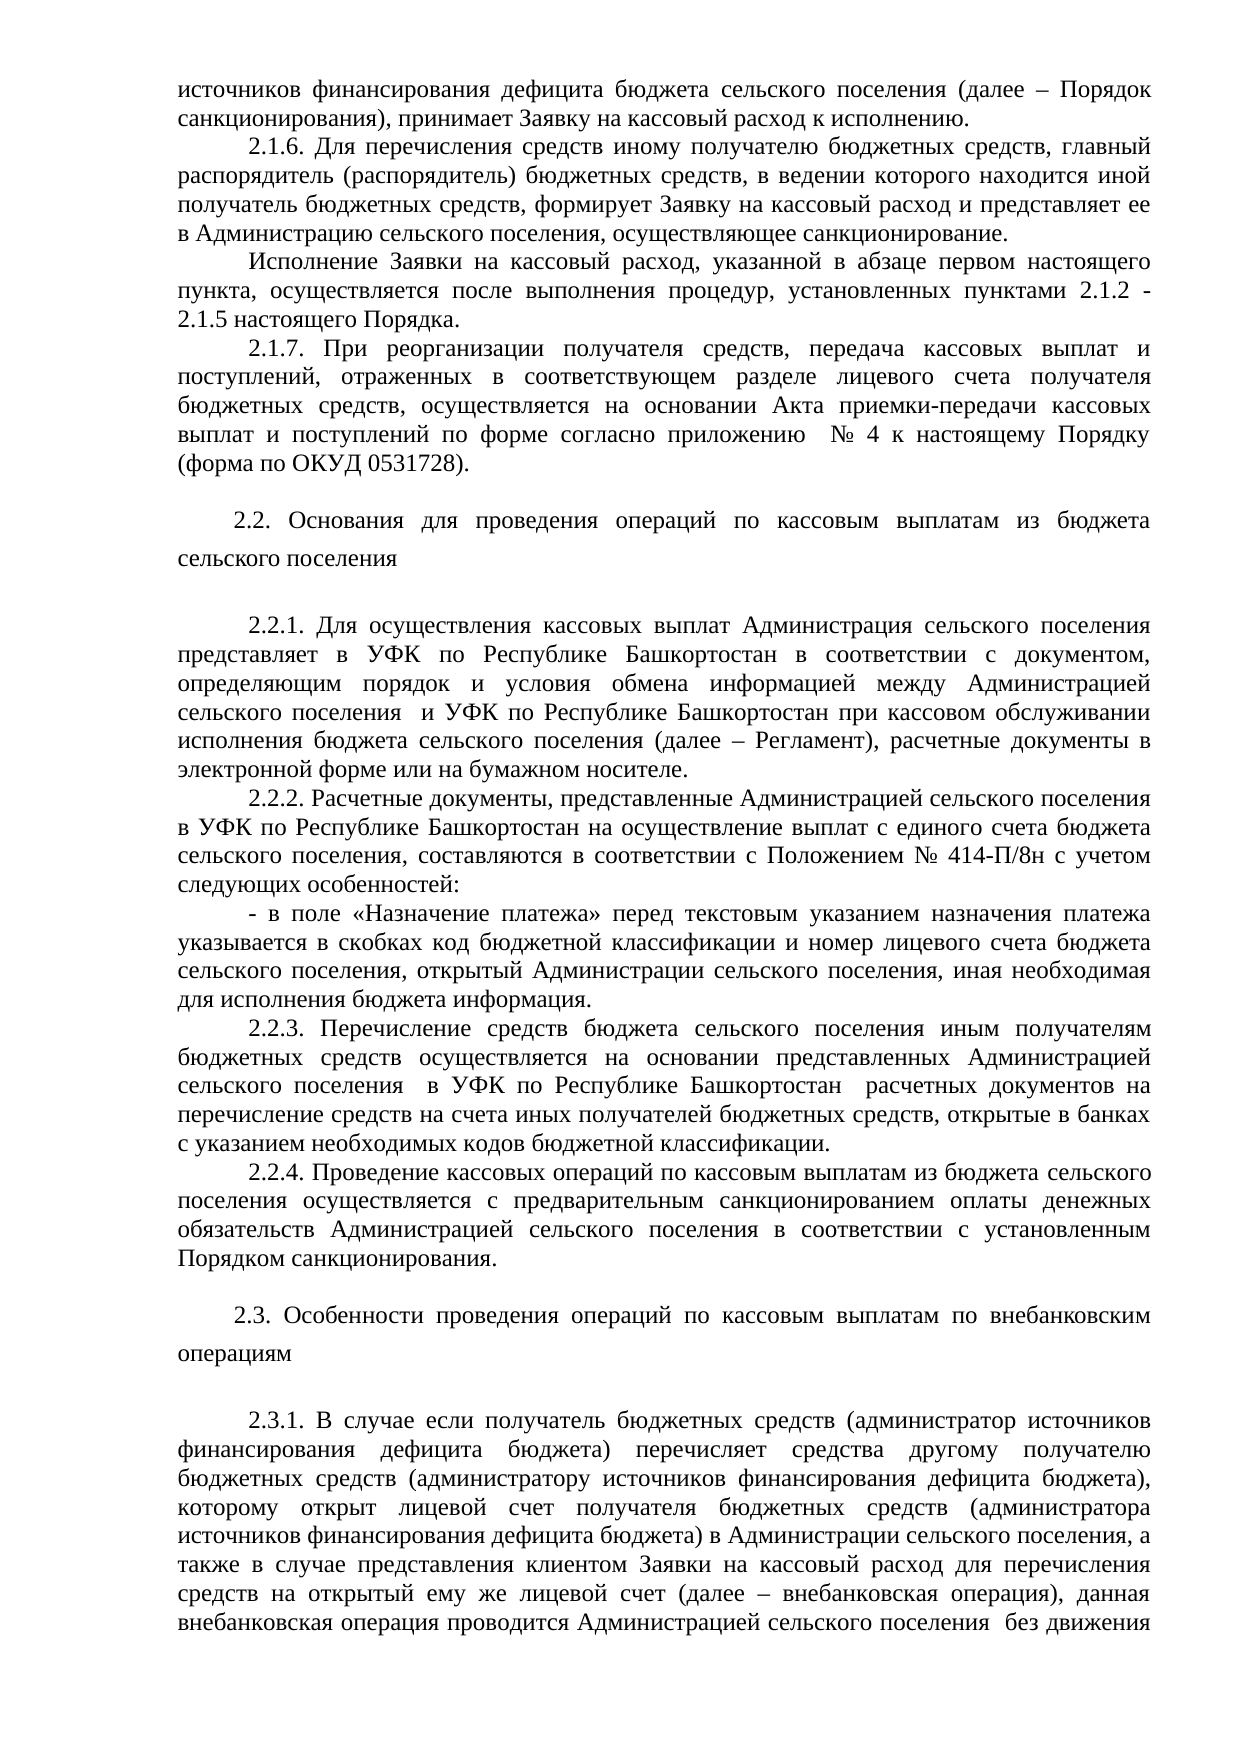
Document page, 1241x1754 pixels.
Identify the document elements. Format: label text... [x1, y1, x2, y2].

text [177, 1406, 1152, 1636]
subtitle 2.2. Основания для проведения операций по кассовым выплатам из бюджета сельского поселения [177, 505, 1152, 582]
text 2.1.6. Для перечисления средств иному получателю бюджетных средств, главный распорядитель (распорядитель) бюджетных средств, в ведении которого находится иной получатель бюджетных средств, формирует Заявку на кассовый расход и представляет ее в Администрацию сельского поселения, осуществляющее санкционирование. [177, 131, 1152, 246]
text Исполнение Заявки на кассовый расход, указанной в абзаце первом настоящего пункта, осуществляется после выполнения процедур, установленных пунктами 2.1.2 - 2.1.5 настоящего Порядка. [177, 246, 1152, 333]
text 2.2.3. Перечисление средств бюджета сельского поселения иным получателям бюджетных средств осуществляется на основании представленных Администрацией сельского поселения в УФК по Республике Башкортостан расчетных документов на перечисление средств на счета иных получателей бюджетных средств, открытые в банках с указанием необходимых кодов бюджетной классификации. [177, 1013, 1152, 1157]
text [177, 74, 1152, 131]
text 2.1.7. При реорганизации получателя средств, передача кассовых выплат и поступлений, отраженных в соответствующем разделе лицевого счета получателя бюджетных средств, осуществляется на основании Акта приемки-передачи кассовых выплат и поступлений по форме согласно приложению № 4 к настоящему Порядку (форма по ОКУД 0531728). [177, 333, 1152, 476]
text - в поле «Назначение платежа» перед текстовым указанием назначения платежа указывается в скобках код бюджетной классификации и номер лицевого счета бюджета сельского поселения, открытый Администрации сельского поселения, иная необходимая для исполнения бюджета информация. [177, 898, 1152, 1013]
text 2.2.4. Проведение кассовых операций по кассовым выплатам из бюджета сельского поселения осуществляется с предварительным санкционированием оплаты денежных обязательств Администрацией сельского поселения в соответствии с установленным Порядком санкционирования. [177, 1157, 1152, 1272]
text 2.2.1. Для осуществления кассовых выплат Администрация сельского поселения представляет в УФК по Республике Башкортостан в соответствии с документом, определяющим порядок и условия обмена информацией между Администрацией сельского поселения и УФК по Республике Башкортостан при кассовом обслуживании исполнения бюджета сельского поселения (далее – Регламент), расчетные документы в электронной форме или на бумажном носителе. [177, 610, 1152, 783]
text 2.2.2. Расчетные документы, представленные Администрацией сельского поселения в УФК по Республике Башкортостан на осуществление выплат с единого счета бюджета сельского поселения, составляются в соответствии с Положением № 414-П/8н с учетом следующих особенностей: [177, 783, 1152, 898]
subtitle 2.3. Особенности проведения операций по кассовым выплатам по внебанковским операциям [177, 1300, 1152, 1377]
